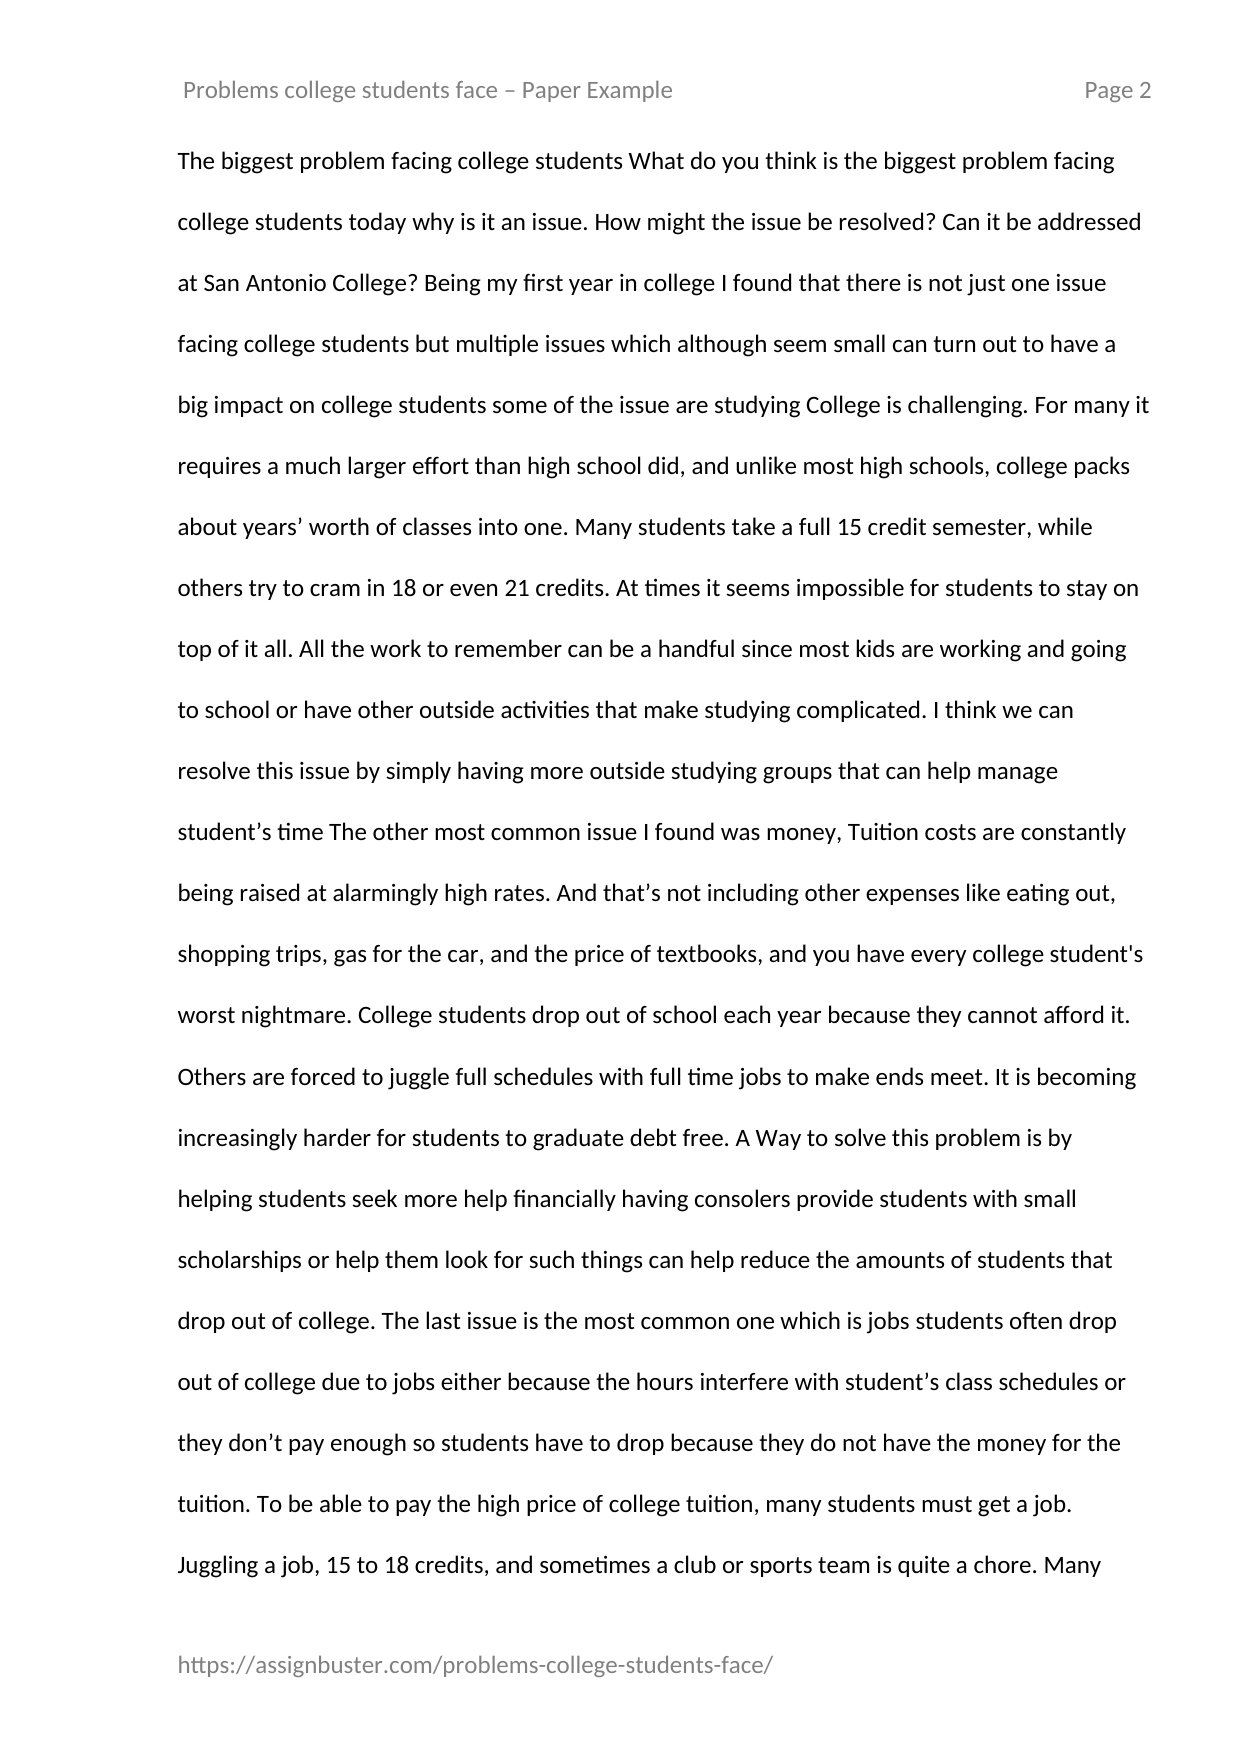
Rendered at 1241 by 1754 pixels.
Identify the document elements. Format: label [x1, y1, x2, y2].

text [177, 145, 1152, 1579]
